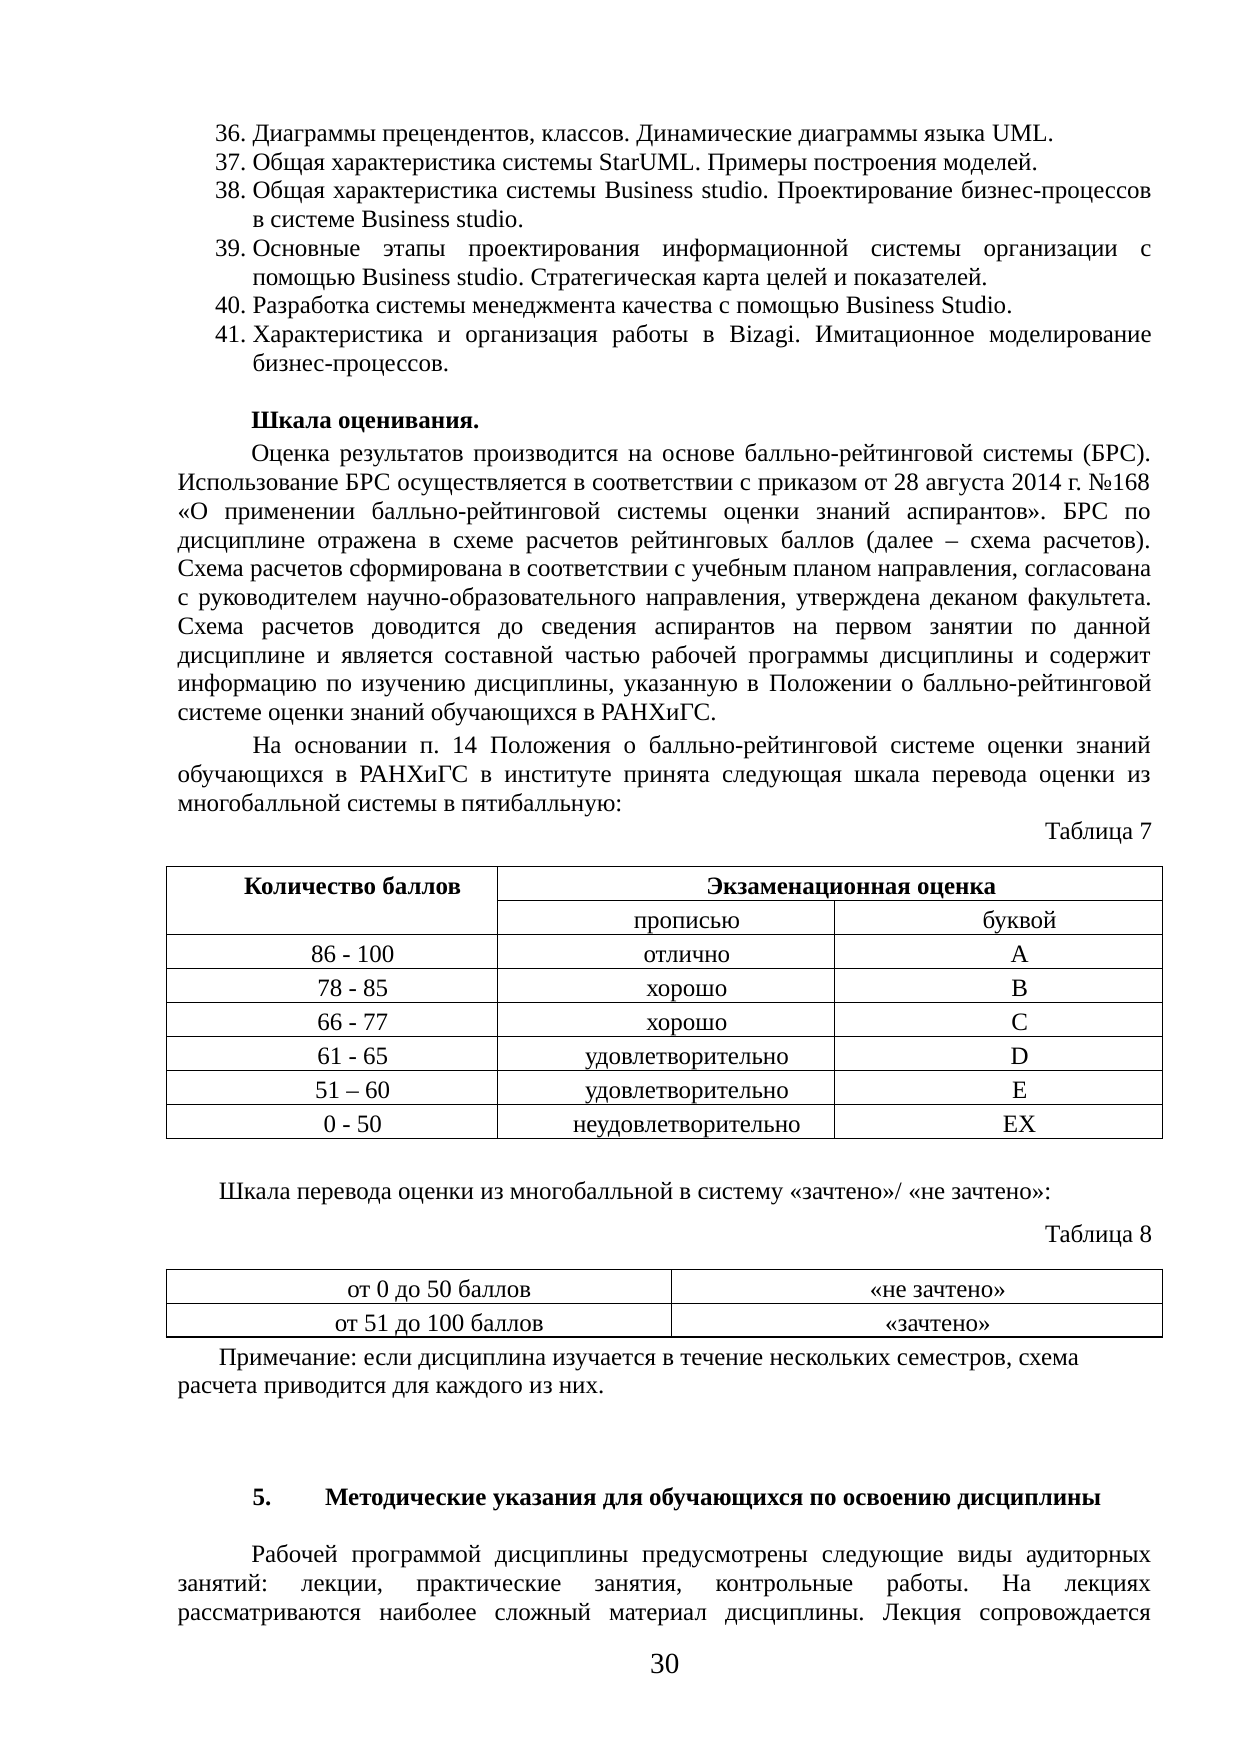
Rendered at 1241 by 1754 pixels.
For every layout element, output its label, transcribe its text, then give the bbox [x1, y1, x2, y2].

list Разработка системы менеджмента качества с помощью Business Studio. [215, 291, 1152, 319]
table_cell отлично [498, 935, 834, 968]
table_cell 61 - 65 [167, 1037, 497, 1070]
table_cell от 51 до 100 баллов [167, 1304, 671, 1336]
table_header Количество баллов [167, 867, 497, 934]
table_header Экзаменационная оценка [498, 867, 1162, 900]
table_cell 51 – 60 [167, 1071, 497, 1104]
table_cell буквой [835, 901, 1162, 934]
table_cell неудовлетворительно [498, 1105, 834, 1138]
table_header «не зачтено» [672, 1270, 1162, 1302]
text Шкала оценивания. [177, 406, 1152, 434]
subtitle 5. Методические указания для обучающихся по освоению дисциплины [252, 1482, 1152, 1510]
table_cell С [835, 1003, 1162, 1036]
table_cell прописью [498, 901, 834, 934]
table_cell В [835, 969, 1162, 1002]
text Примечание: если дисциплина изучается в течение нескольких семестров, схема расчета приводится для каждого из них. [177, 1342, 1152, 1399]
table_cell хорошо [498, 1003, 834, 1036]
table_cell «зачтено» [672, 1304, 1162, 1336]
list Общая характеристика системы StarUML. Примеры построения моделей. [215, 147, 1152, 176]
table_cell E [835, 1071, 1162, 1104]
table_cell 0 - 50 [167, 1105, 497, 1138]
table_cell удовлетворительно [498, 1037, 834, 1070]
table_cell 86 - 100 [167, 935, 497, 968]
table_cell удовлетворительно [498, 1071, 834, 1104]
table_cell D [835, 1037, 1162, 1070]
list Основные этапы проектирования информационной системы организации с помощью Business studio. Стратегическая карта целей и показателей. [215, 233, 1152, 291]
text Оценка результатов производится на основе балльно-рейтинговой системы (БРС). Использование БРС осуществляется в соответствии с приказом от 28 августа . №168 «О применении балльно-рейтинговой системы оценки знаний аспирантов». БРС по дисциплине отражена в схеме расчетов рейтинговых баллов (далее – схема расчетов). Схема расчетов сформирована в соответствии с учебным планом направления, согласована с руководителем научно-образовательного направления, утверждена деканом факультета. Схема расчетов доводится до сведения аспирантов на первом занятии по данной дисциплине и является составной частью рабочей программы дисциплины и содержит информацию по изучению дисциплины, указанную в Положении о балльно-рейтинговой системе оценки знаний обучающихся в РАНХиГС. [177, 438, 1152, 726]
list Диаграммы прецендентов, классов. Динамические диаграммы языка UML. [215, 118, 1152, 147]
table_header от 0 до 50 баллов [167, 1270, 671, 1302]
text На основании п. 14 Положения о балльно-рейтинговой системе оценки знаний обучающихся в РАНХиГС в институте принята следующая шкала перевода оценки из многобалльной системы в пятибалльную: [177, 730, 1152, 816]
text Таблица 7 [177, 816, 1152, 845]
table_cell 78 - 85 [167, 969, 497, 1002]
list Общая характеристика системы Business studio. Проектирование бизнес-процессов в системе Business studio. [215, 176, 1152, 233]
table_cell EX [835, 1105, 1162, 1138]
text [177, 1539, 1152, 1625]
text Шкала перевода оценки из многобалльной в систему «зачтено»/ «не зачтено»: [177, 1176, 1152, 1204]
table_cell хорошо [498, 969, 834, 1002]
list Характеристика и организация работы в Bizagi. Имитационное моделирование бизнес-процессов. [215, 319, 1152, 377]
table_cell А [835, 935, 1162, 968]
text Таблица 8 [177, 1219, 1152, 1248]
table_cell 66 - 77 [167, 1003, 497, 1036]
